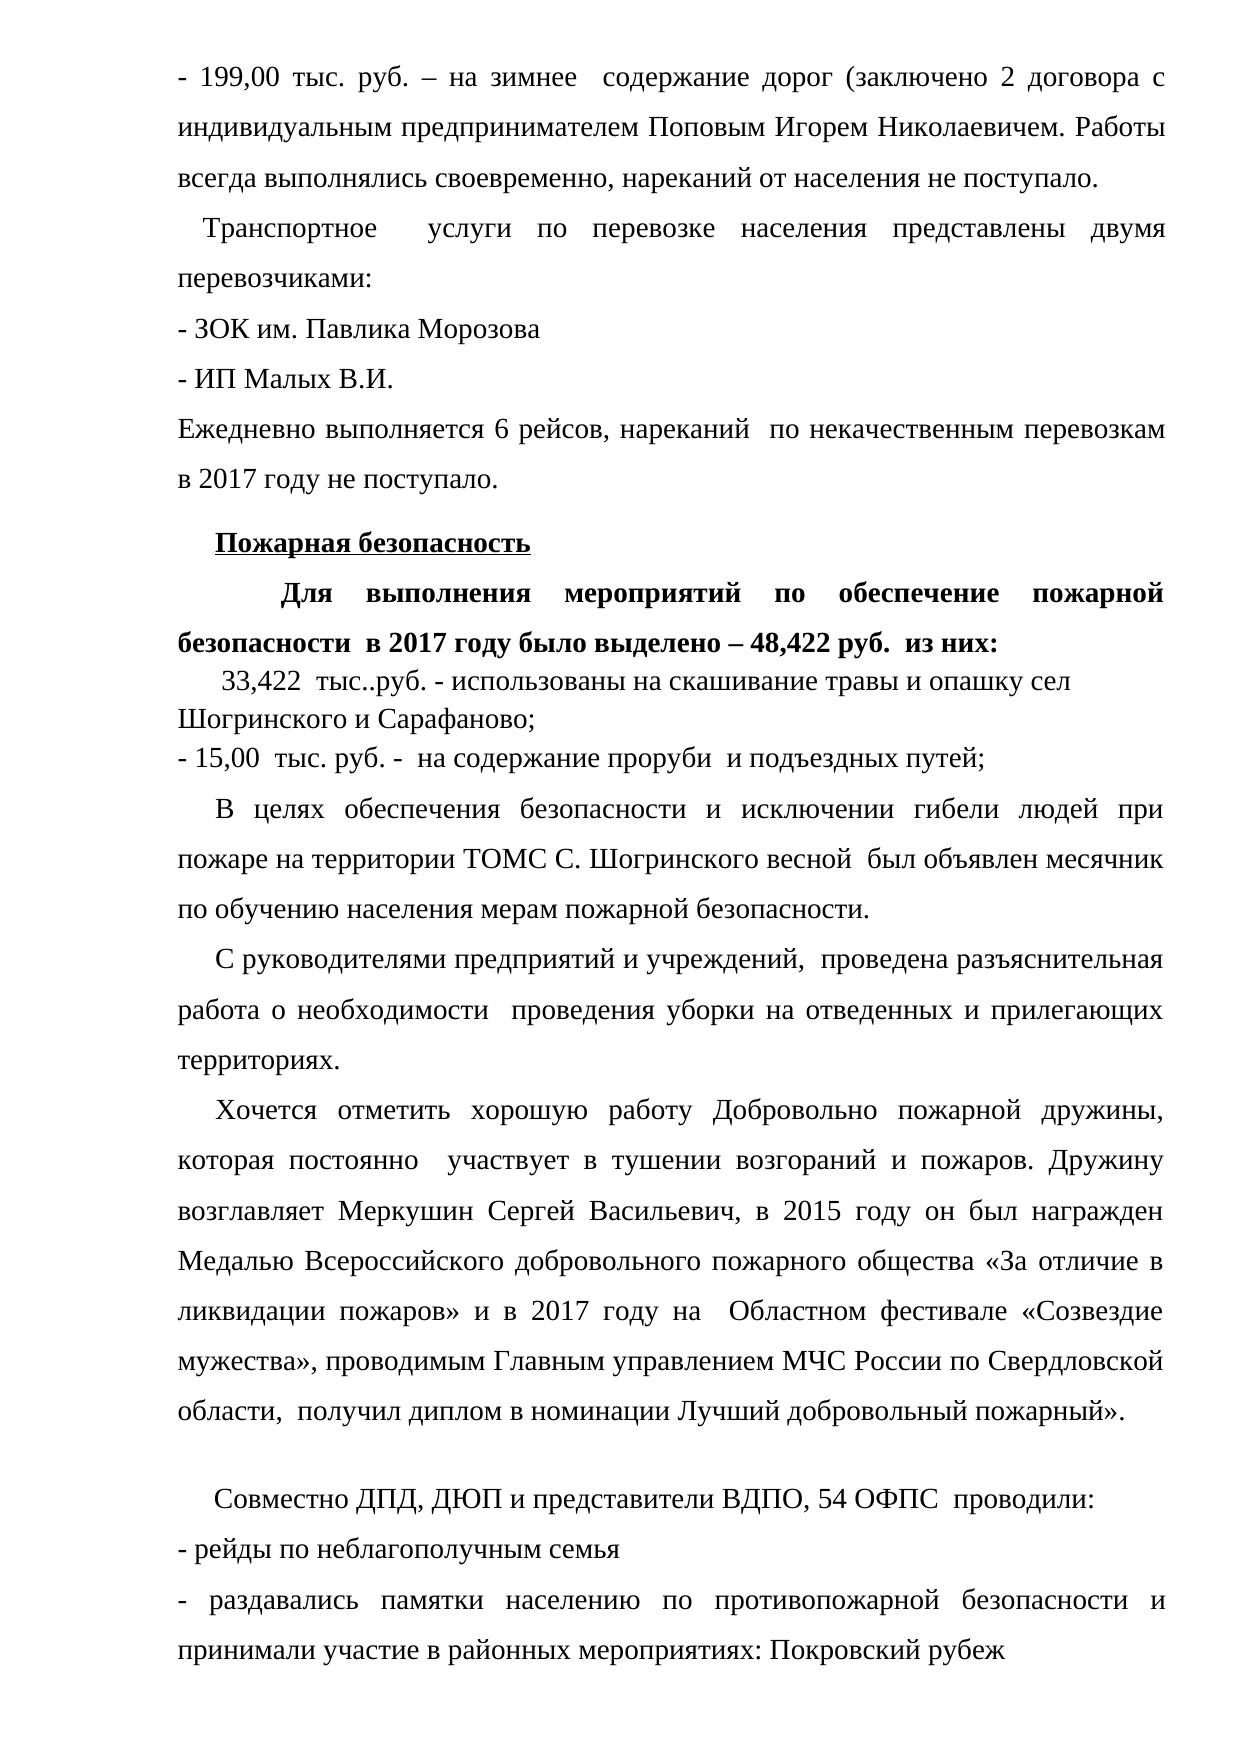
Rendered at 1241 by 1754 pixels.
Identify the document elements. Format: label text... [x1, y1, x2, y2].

text Для выполнения мероприятий по обеспечение пожарной безопасности в 2017 году было выделено – 48,422 руб. из них: [177, 562, 1164, 663]
text Ежедневно выполняется 6 рейсов, нареканий по некачественным перевозкам в 2017 году не поступало. [177, 411, 1167, 495]
text Пожарная безопасность [177, 512, 1164, 562]
text В целях обеспечения безопасности и исключении гибели людей при пожаре на территории ТОМС С. Шогринского весной был объявлен месячник по обучению населения мерам пожарной безопасности. [177, 778, 1164, 929]
text - 199,00 тыс. руб. – на зимнее содержание дорог (заключено 2 договора с индивидуальным предпринимателем Поповым Игорем Николаевичем. Работы всегда выполнялись своевременно, нареканий от населения не поступало. [177, 59, 1167, 193]
text Транспортное услуги по перевозке населения представлены двумя перевозчиками: [177, 210, 1167, 294]
text Хочется отметить хорошую работу Добровольно пожарной дружины, которая постоянно участвует в тушении возгораний и пожаров. Дружину возглавляет Меркушин Сергей Васильевич, в 2015 году он был награжден Медалью Всероссийского добровольного пожарного общества «За отличие в ликвидации пожаров» и в 2017 году на Областном фестивале «Созвездие мужества», проводимым Главным управлением МЧС России по Свердловской области, получил диплом в номинации Лучший добровольный пожарный». [177, 1079, 1164, 1431]
text - ЗОК им. Павлика Морозова [177, 311, 1167, 344]
text - ИП Малых В.И. [177, 361, 1167, 394]
text Совместно ДПД, ДЮП и представители ВДПО, 54 ОФПС проводили: [177, 1481, 1167, 1515]
text С руководителями предприятий и учреждений, проведена разъяснительная работа о необходимости проведения уборки на отведенных и прилегающих территориях. [177, 929, 1164, 1079]
text 33,422 тыс..руб. - использованы на скашивание травы и опашку сел Шогринского и Сарафаново; [177, 663, 1167, 735]
text - 15,00 тыс. руб. - на содержание проруби и подъездных путей; [177, 740, 1167, 773]
text - рейды по неблагополучным семья [177, 1531, 1167, 1565]
text - раздавались памятки населению по противопожарной безопасности и принимали участие в районных мероприятиях: Покровский рубеж [177, 1582, 1167, 1666]
